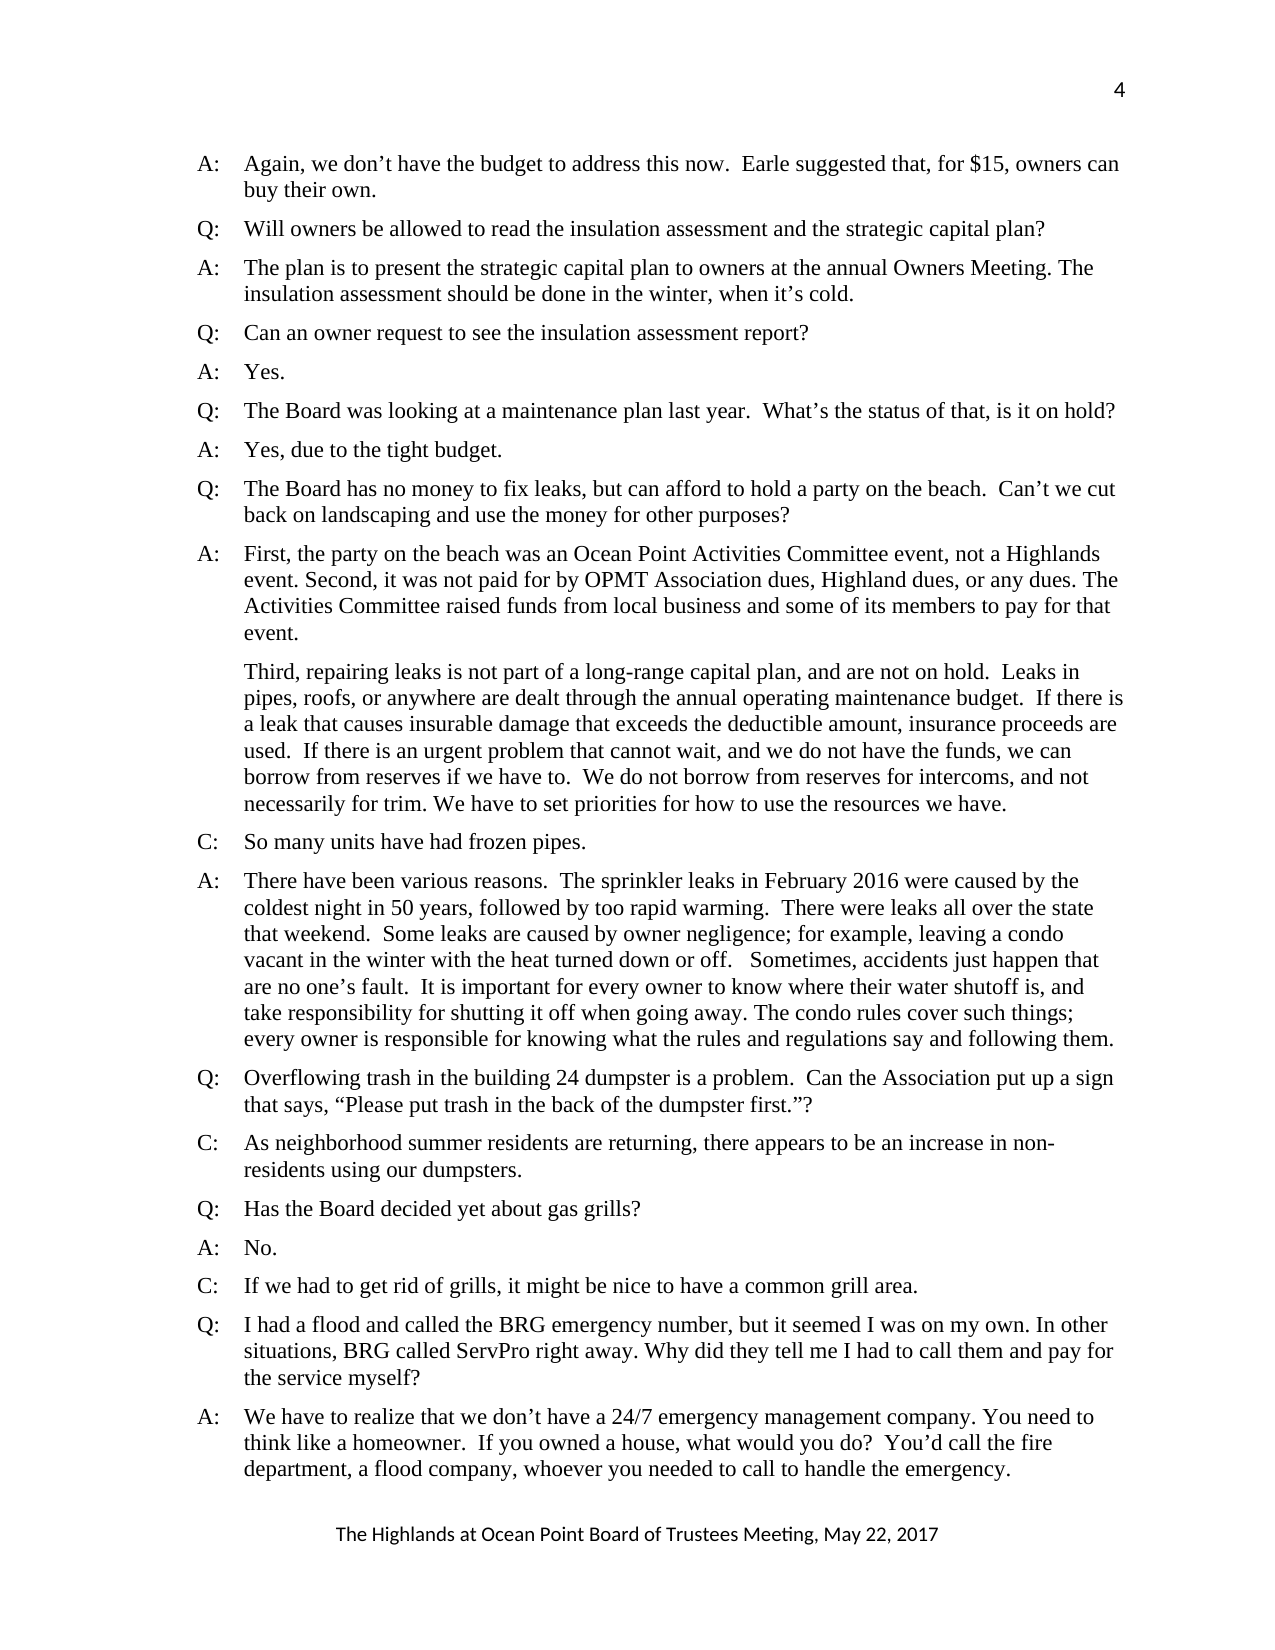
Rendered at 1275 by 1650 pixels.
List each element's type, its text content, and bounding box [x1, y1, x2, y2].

text Q: The Board has no money to fix leaks, but can afford to hold a party on the beach. Can’t we cut back on landscaping and use the money for other purposes? [197, 475, 1125, 527]
text A: No. [197, 1233, 1125, 1260]
text A: First, the party on the beach was an Ocean Point Activities Committee event, not a Highlands event. Second, it was not paid for by OPMT Association dues, Highland dues, or any dues. The Activities Committee raised funds from local business and some of its members to pay for that event. [197, 540, 1125, 645]
text A: The plan is to present the strategic capital plan to owners at the annual Owners Meeting. The insulation assessment should be done in the winter, when it’s cold. [197, 254, 1125, 307]
text Q: Has the Board decided yet about gas grills? [197, 1195, 1125, 1221]
text Q: I had a flood and called the BRG emergency number, but it seemed I was on my own. In other situations, BRG called ServPro right away. Why did they tell me I had to call them and pay for the service myself? [197, 1311, 1125, 1390]
text A: Yes, due to the tight budget. [197, 436, 1125, 462]
text Q: Will owners be allowed to read the insulation assessment and the strategic capital plan? [197, 215, 1125, 242]
text A: Again, we don’t have the budget to address this now. Earle suggested that, for $15, owners can buy their own. [197, 150, 1125, 203]
text A: We have to realize that we don’t have a 24/7 emergency management company. You need to think like a homeowner. If you owned a house, what would you do? You’d call the fire department, a flood company, whoever you needed to call to handle the emergency. [197, 1403, 1125, 1482]
text Q: Overflowing trash in the building 24 dumpster is a problem. Can the Association put up a sign that says, “Please put trash in the back of the dumpster first.”? [197, 1064, 1125, 1117]
text Q: Can an owner request to see the insulation assessment report? [197, 319, 1125, 346]
text A: There have been various reasons. The sprinkler leaks in February 2016 were caused by the coldest night in 50 years, followed by too rapid warming. There were leaks all over the state that weekend. Some leaks are caused by owner negligence; for example, leaving a condo vacant in the winter with the heat turned down or off. Sometimes, accidents just happen that are no one’s fault. It is important for every owner to know where their water shutoff is, and take responsibility for shutting it off when going away. The condo rules cover such things; every owner is responsible for knowing what the rules and regulations say and following them. [197, 867, 1125, 1052]
text C: If we had to get rid of grills, it might be nice to have a common grill area. [197, 1272, 1125, 1299]
text A: Yes. [197, 358, 1125, 384]
text Third, repairing leaks is not part of a long-range capital plan, and are not on hold. Leaks in pipes, roofs, or anywhere are dealt through the annual operating maintenance budget. If there is a leak that causes insurable damage that exceeds the deductible amount, insurance proceeds are used. If there is an urgent problem that cannot wait, and we do not have the funds, we can borrow from reserves if we have to. We do not borrow from reserves for intercoms, and not necessarily for trim. We have to set priorities for how to use the resources we have. [197, 658, 1125, 816]
text Q: The Board was looking at a maintenance plan last year. What’s the status of that, is it on hold? [197, 397, 1125, 423]
text C: As neighborhood summer residents are returning, there appears to be an increase in non-residents using our dumpsters. [197, 1129, 1125, 1182]
text C: So many units have had frozen pipes. [197, 828, 1125, 855]
